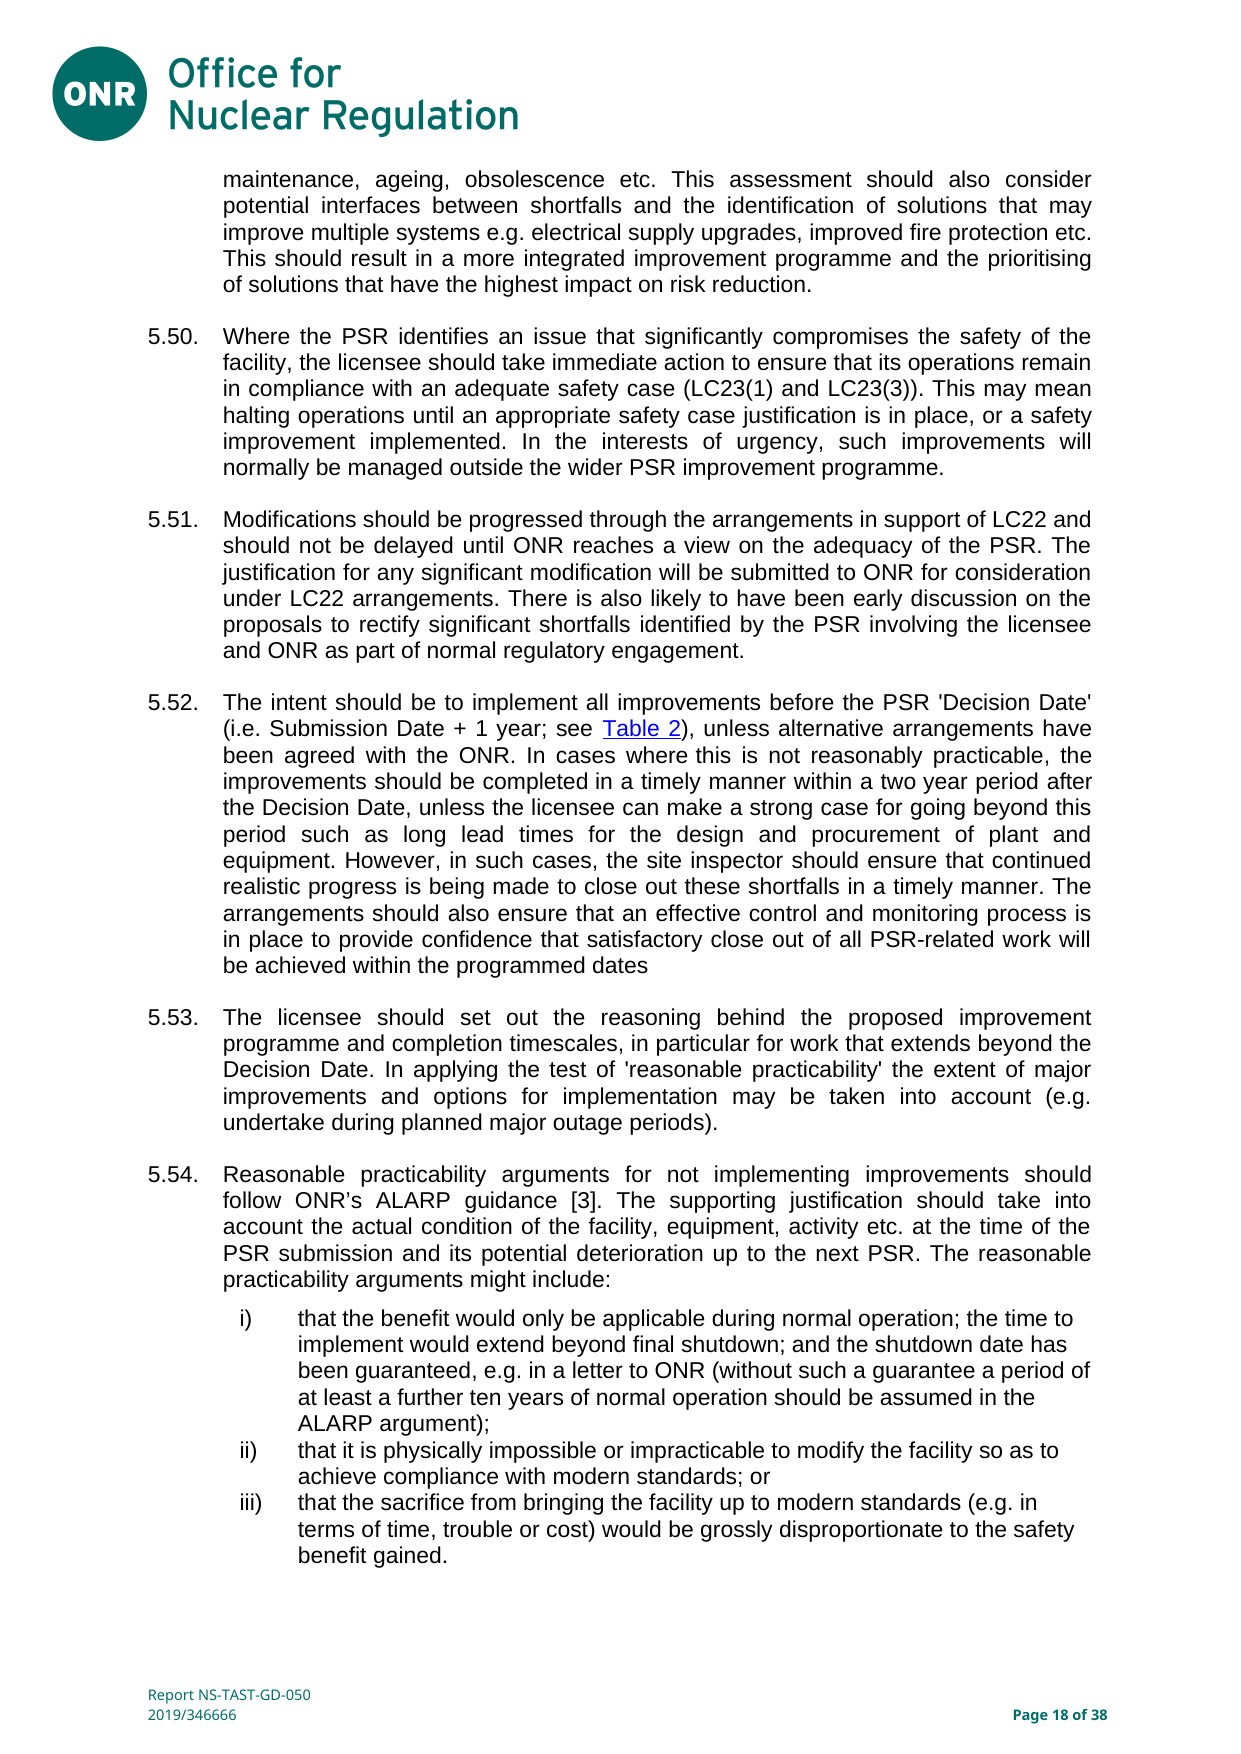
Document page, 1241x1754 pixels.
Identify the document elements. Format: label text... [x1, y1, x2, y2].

text The intent should be to implement all improvements before the PSR 'Decision Date' (i.e. Submission Date + 1 year; see Table 2), unless alternative arrangements have been agreed with the ONR. In cases where this is not reasonably practicable, the improvements should be completed in a timely manner within a two year period after the Decision Date, unless the licensee can make a strong case for going beyond this period such as long lead times for the design and procurement of plant and equipment. However, in such cases, the site inspector should ensure that continued realistic progress is being made to close out these shortfalls in a timely manner. The arrangements should also ensure that an effective control and monitoring process is in place to provide confidence that satisfactory close out of all PSR-related work will be achieved within the programmed dates [148, 689, 1092, 979]
text The licensee should set out the reasoning behind the proposed improvement programme and completion timescales, in particular for work that extends beyond the Decision Date. In applying the test of 'reasonable practicability' the extent of major improvements and options for implementation may be taken into account (e.g. undertake during planned major outage periods). [148, 1004, 1092, 1136]
text Where the PSR identifies an issue that significantly compromises the safety of the facility, the licensee should take immediate action to ensure that its operations remain in compliance with an adequate safety case (LC23(1) and LC23(3)). This may mean halting operations until an appropriate safety case justification is in place, or a safety improvement implemented. In the interests of urgency, such improvements will normally be managed outside the wider PSR improvement programme. [148, 323, 1092, 481]
text Modifications should be progressed through the arrangements in support of LC22 and should not be delayed until ONR reaches a view on the adequacy of the PSR. The justification for any significant modification will be submitted to ONR for consideration under LC22 arrangements. There is also likely to have been early discussion on the proposals to rectify significant shortfalls identified by the PSR involving the licensee and ONR as part of normal regulatory engagement. [148, 506, 1092, 664]
text i) that the benefit would only be applicable during normal operation; the time to implement would extend beyond final shutdown; and the shutdown date has been guaranteed, e.g. in a letter to ONR (without such a guarantee a period of at least a further ten years of normal operation should be assumed in the ALARP argument); [239, 1305, 1092, 1437]
text iii) that the sacrifice from bringing the facility up to modern standards (e.g. in terms of time, trouble or cost) would be grossly disproportionate to the safety benefit gained. [239, 1489, 1092, 1568]
text ii) that it is physically impossible or impracticable to modify the facility so as to achieve compliance with modern standards; or [239, 1437, 1092, 1489]
picture [47, 41, 565, 143]
text Reasonable practicability arguments for not implementing improvements should follow ONR’s ALARP guidance [3]. The supporting justification should take into account the actual condition of the facility, equipment, activity etc. at the time of the PSR submission and its potential deterioration up to the next PSR. The reasonable practicability arguments might include: [148, 1161, 1092, 1292]
